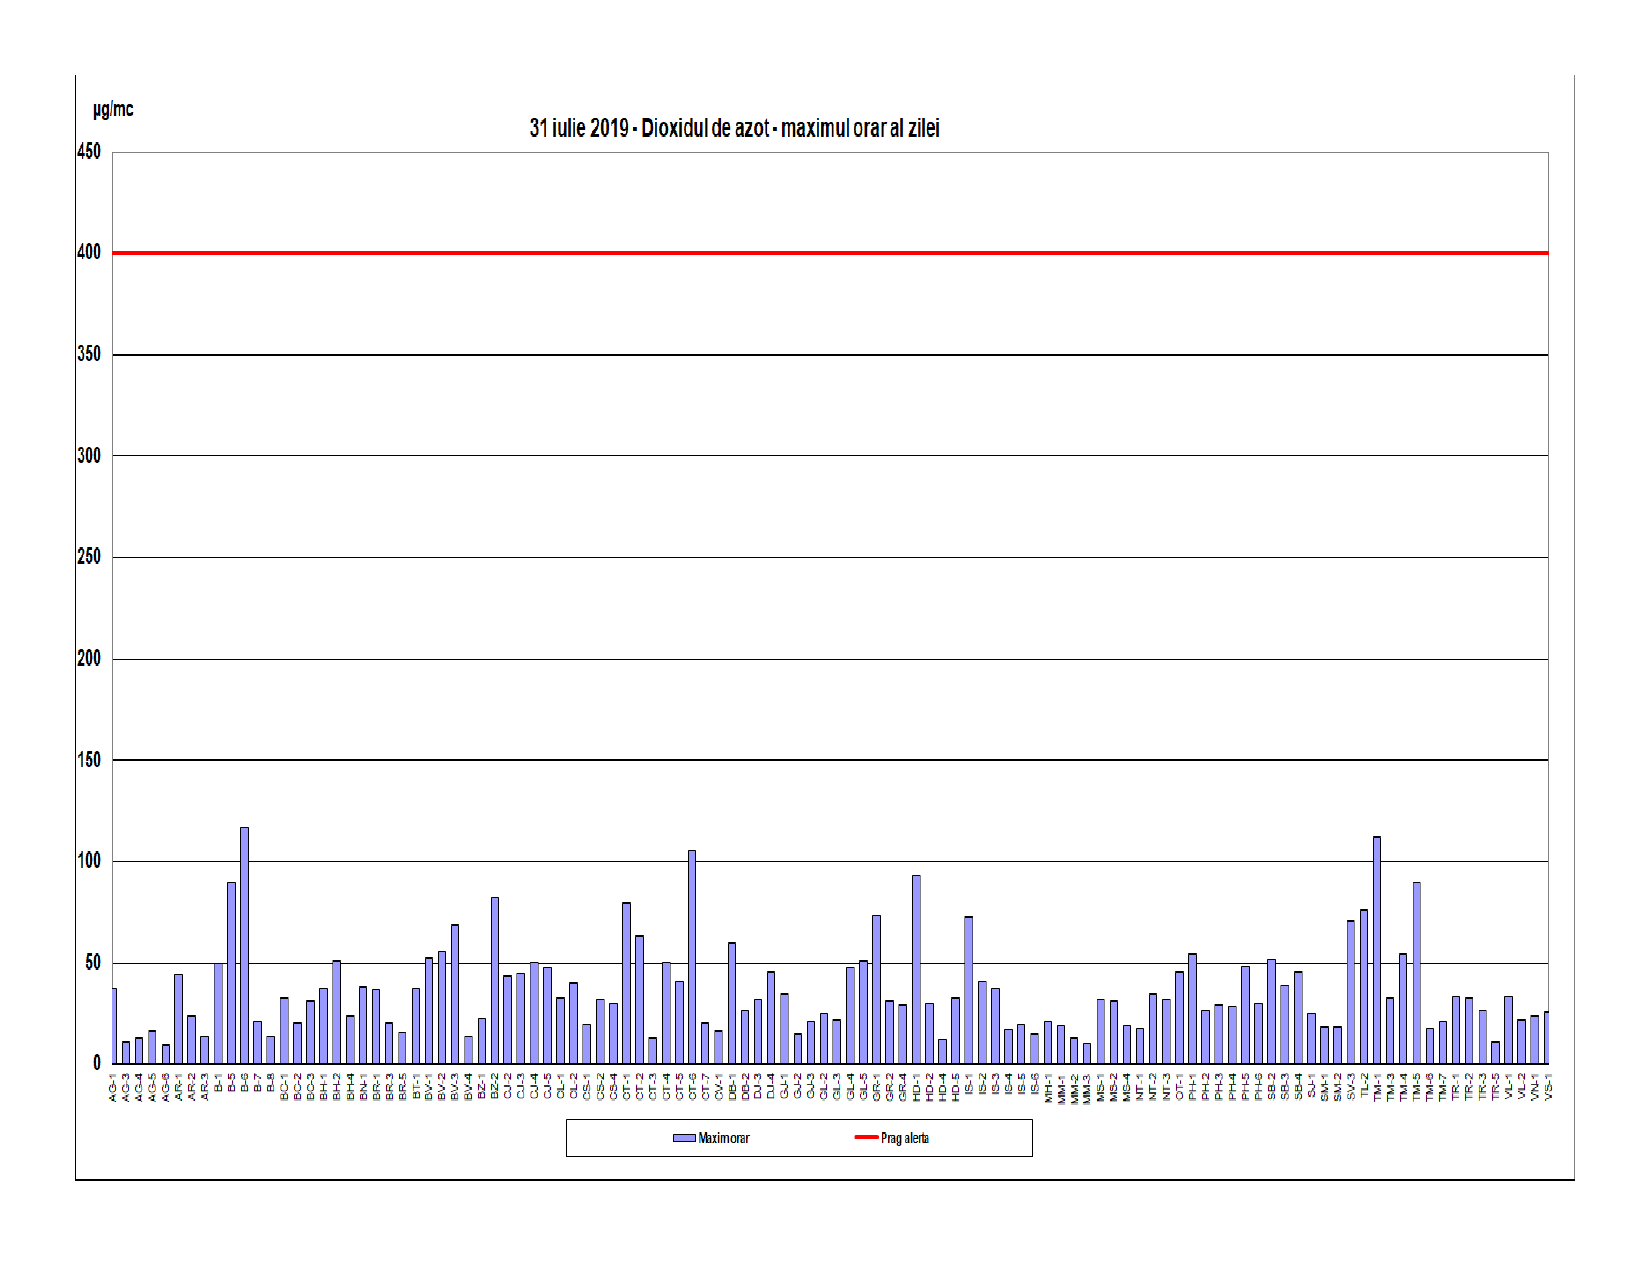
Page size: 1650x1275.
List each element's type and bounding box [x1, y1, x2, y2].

picture [75, 75, 1575, 1181]
